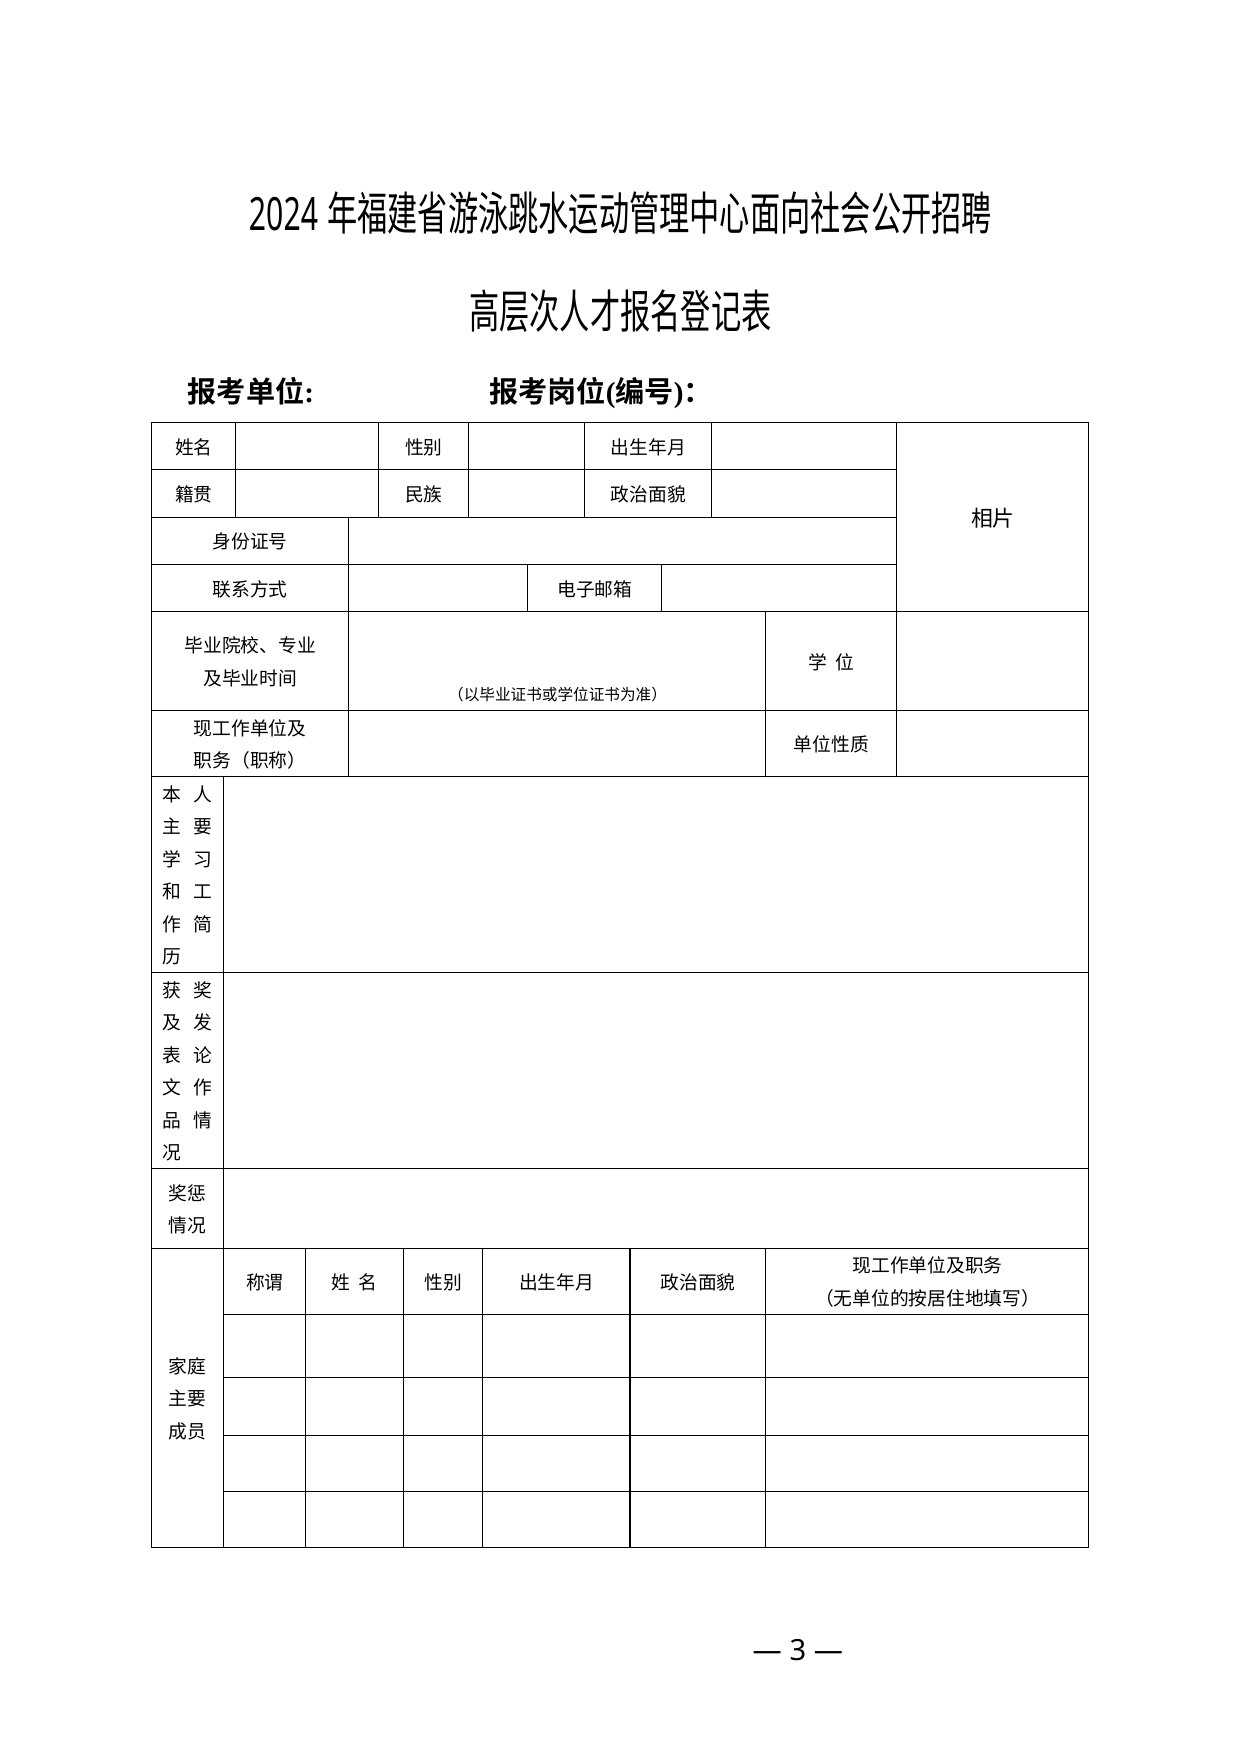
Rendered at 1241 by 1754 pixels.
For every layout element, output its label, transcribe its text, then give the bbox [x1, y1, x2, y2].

table_cell [631, 1436, 765, 1491]
table_cell [404, 1492, 482, 1547]
table_cell [631, 1315, 765, 1377]
table_cell 学 位 [766, 612, 896, 710]
table_header 出生年月 [585, 423, 711, 469]
table_cell 奖惩情况 [152, 1169, 223, 1247]
table_cell [306, 1492, 403, 1547]
table_cell [897, 612, 1088, 710]
table_cell [897, 711, 1088, 776]
table_cell [404, 1378, 482, 1435]
text 报考单位: 报考岗位(编号)： [187, 357, 1053, 422]
table_cell [306, 1378, 403, 1435]
table_cell [483, 1378, 629, 1435]
table_cell [631, 1492, 765, 1547]
table_header [469, 423, 584, 469]
table_cell [349, 518, 896, 564]
table_cell [404, 1315, 482, 1377]
table_cell [631, 1378, 765, 1435]
table_cell [766, 1378, 1088, 1435]
table_cell [349, 711, 765, 776]
table_cell [349, 565, 527, 611]
table_cell [404, 1436, 482, 1491]
table_cell 联系方式 [152, 565, 348, 611]
table_cell （以毕业证书或学位证书为准） [349, 612, 765, 710]
text 2024年福建省游泳跳水运动管理中心面向社会公开招聘 [187, 162, 1053, 259]
table_header [236, 423, 378, 469]
table_header 相片 [897, 423, 1088, 611]
table_cell [224, 973, 1088, 1168]
table_cell [224, 777, 1088, 972]
table_cell [483, 1492, 629, 1547]
table_cell 家庭主要成员 [152, 1249, 223, 1547]
table_cell 身份证号 [152, 518, 348, 564]
table_cell [662, 565, 896, 611]
table_cell [224, 1492, 305, 1547]
table_cell [766, 1315, 1088, 1377]
table_cell [224, 1436, 305, 1491]
table_cell 现工作单位及职务 （无单位的按居住地填写） [766, 1249, 1088, 1313]
table_cell 单位性质 [766, 711, 896, 776]
table_header 性别 [379, 423, 468, 469]
table_cell [766, 1436, 1088, 1491]
table_cell 政治面貌 [631, 1249, 765, 1313]
table_cell 性别 [404, 1249, 482, 1313]
table_cell [224, 1378, 305, 1435]
table_cell [483, 1315, 629, 1377]
table_cell [766, 1492, 1088, 1547]
table_cell 籍贯 [152, 470, 235, 517]
table_cell [306, 1315, 403, 1377]
text 高层次人才报名登记表 [187, 259, 1053, 357]
table_cell 本人主要学习和工作简历 [152, 777, 223, 972]
table_cell 获奖及发表论文作品情况 [152, 973, 223, 1168]
table_cell 现工作单位及 职务（职称） [152, 711, 348, 776]
table_cell 民族 [379, 470, 468, 517]
table_cell [306, 1436, 403, 1491]
table_cell 电子邮箱 [528, 565, 661, 611]
table_cell 出生年月 [483, 1249, 629, 1313]
table_cell 姓 名 [306, 1249, 403, 1313]
table_cell 称谓 [224, 1249, 305, 1313]
table_cell [236, 470, 378, 517]
table_cell [483, 1436, 629, 1491]
table_cell [224, 1169, 1088, 1247]
table_cell [712, 470, 896, 517]
table_cell 政治面貌 [585, 470, 711, 517]
table_cell [469, 470, 584, 517]
table_cell [224, 1315, 305, 1377]
table_header 姓名 [152, 423, 235, 469]
table_header [712, 423, 896, 469]
table_cell 毕业院校、专业 及毕业时间 [152, 612, 348, 710]
